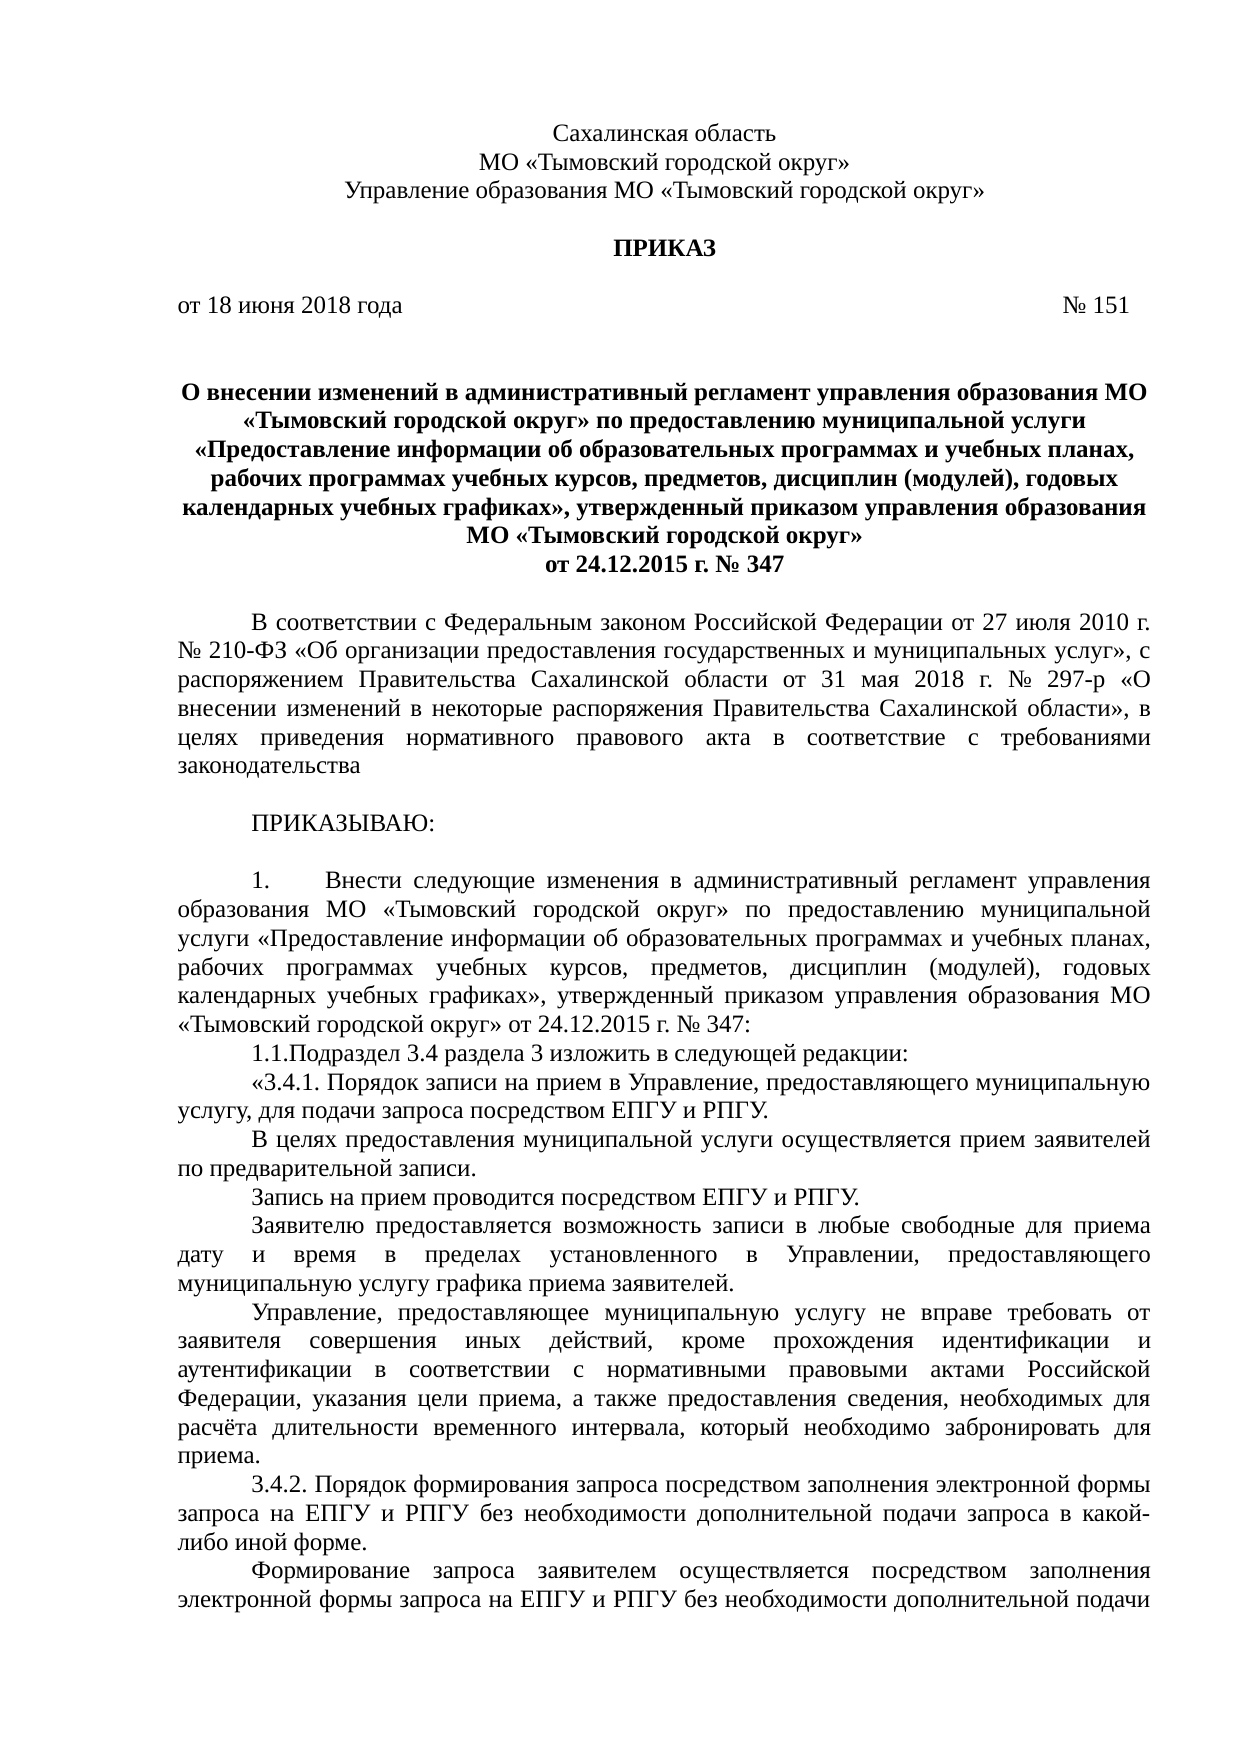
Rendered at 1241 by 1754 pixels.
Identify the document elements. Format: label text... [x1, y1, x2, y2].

text В целях предоставления муниципальной услуги осуществляется прием заявителей по предварительной записи. [177, 1124, 1152, 1182]
text от 18 июня 2018 года № 151 [177, 291, 1152, 319]
list Внести следующие изменения в административный регламент управления образования МО «Тымовский городской округ» по предоставлению муниципальной услуги «Предоставление информации об образовательных программах и учебных планах, рабочих программах учебных курсов, предметов, дисциплин (модулей), годовых календарных учебных графиках», утвержденный приказом управления образования МО «Тымовский городской округ» от 24.12.2015 г. № 347: [177, 866, 1152, 1038]
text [177, 1556, 1152, 1613]
text Управление, предоставляющее муниципальную услугу не вправе требовать от заявителя совершения иных действий, кроме прохождения идентификации и аутентификации в соответствии с нормативными правовыми актами Российской Федерации, указания цели приема, а также предоставления сведения, необходимых для расчёта длительности временного интервала, который необходимо забронировать для приема. [177, 1297, 1152, 1469]
text ПРИКАЗЫВАЮ: [177, 808, 1152, 837]
text 3.4.2. Порядок формирования запроса посредством заполнения электронной формы запроса на ЕПГУ и РПГУ без необходимости дополнительной подачи запроса в какой-либо иной форме. [177, 1469, 1152, 1556]
text «Тымовский городской округ» [177, 147, 1152, 176]
text Управление образования «Тымовский городской округ» [177, 176, 1152, 204]
text Запись на прием проводится посредством ЕПГУ и РПГУ. [177, 1182, 1152, 1211]
text ПРИКАЗ [177, 233, 1152, 262]
text Сахалинская область [177, 118, 1152, 147]
list 1.1.Подраздел 3.4 раздела 3 изложить в следующей редакции: [177, 1038, 1152, 1067]
text В соответствии с Федеральным законом Российской Федерации от 27 июля 2010 г. № 210-ФЗ «Об организации предоставления государственных и муниципальных услуг», с распоряжением Правительства Сахалинской области от 31 мая 2018 г. № 297-р «О внесении изменений в некоторые распоряжения Правительства Сахалинской области», в целях приведения нормативного правового акта в соответствие с требованиями законодательства [177, 607, 1152, 779]
text Заявителю предоставляется возможность записи в любые свободные для приема дату и время в пределах установленного в Управлении, предоставляющего муниципальную услугу графика приема заявителей. [177, 1211, 1152, 1297]
text от 24.12.2015 г. № 347 [177, 549, 1152, 578]
text «3.4.1. Порядок записи на прием в Управление, предоставляющего муниципальную услугу, для подачи запроса посредством ЕПГУ и РПГУ. [177, 1067, 1152, 1124]
text О внесении изменений в административный регламент управления образования МО «Тымовский городской округ» по предоставлению муниципальной услуги «Предоставление информации об образовательных программах и учебных планах, рабочих программах учебных курсов, предметов, дисциплин (модулей), годовых календарных учебных графиках», утвержденный приказом управления образования МО «Тымовский городской округ» [177, 377, 1152, 549]
